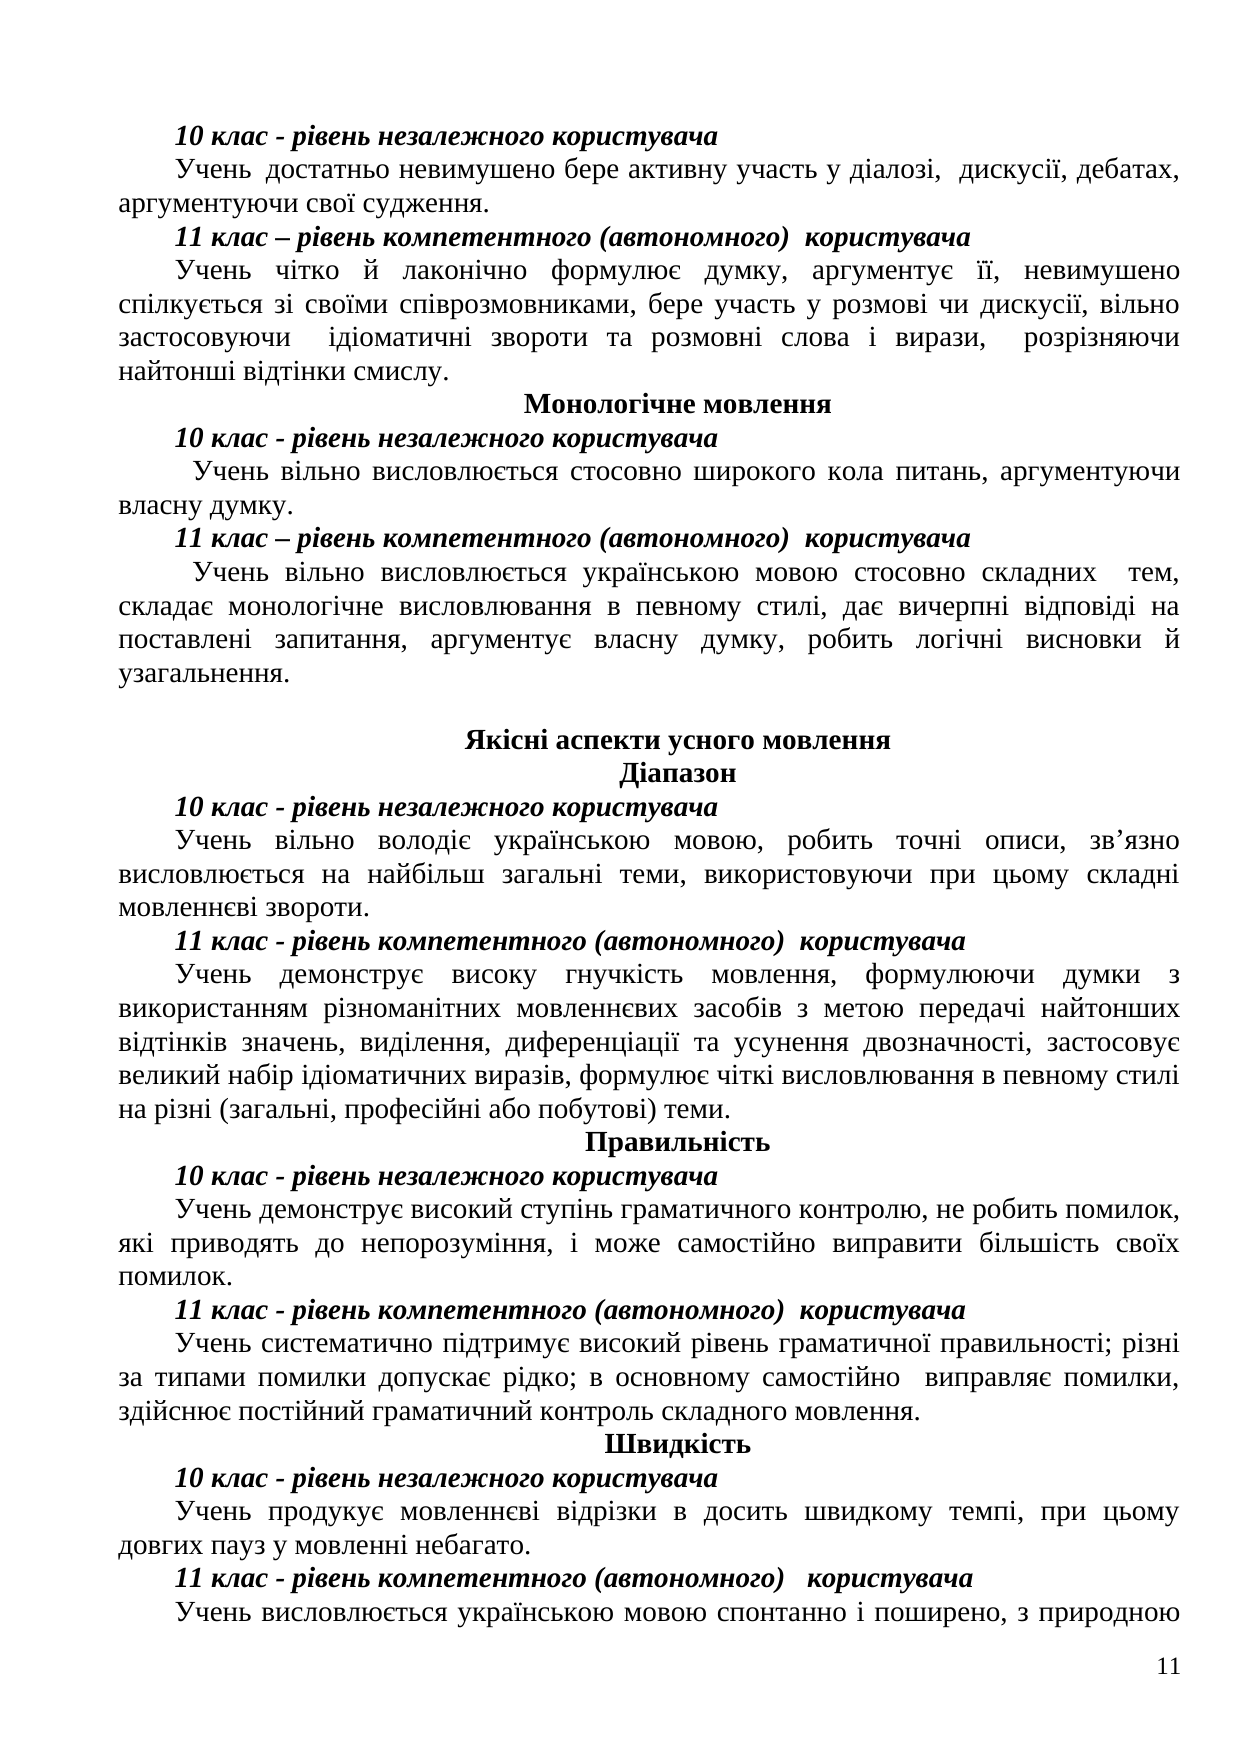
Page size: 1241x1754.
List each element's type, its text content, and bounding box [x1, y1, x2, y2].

text 10 клас - рівень незалежного користувача [118, 1158, 1181, 1191]
text 10 клас - рівень незалежного користувача [118, 1460, 1181, 1493]
text 11 клас – рівень компетентного (автономного) користувача [118, 521, 1181, 554]
text Учень демонструє високий ступінь граматичного контролю, не робить помилок, які приводять до непорозуміння, і може самостійно виправити більшість своїх помилок. [118, 1191, 1181, 1292]
text 11 клас - рівень компетентного (автономного) користувача [118, 923, 1181, 957]
text Учень вільно володіє українською мовою, робить точні описи, зв’язно висловлюється на найбільш загальні теми, використовуючи при цьому складні мовленнєві звороти. [118, 822, 1181, 923]
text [118, 1594, 1181, 1627]
text Діапазон [118, 755, 1181, 789]
text Правильність [118, 1124, 1181, 1158]
text Учень вільно висловлюється українською мовою стосовно складних тем, складає монологічне висловлювання в певному стилі, дає вичерпні відповіді на поставлені запитання, аргументує власну думку, робить логічні висновки й узагальнення. [118, 554, 1181, 688]
text Учень демонструє високу гнучкість мовлення, формулюючи думки з використанням різноманітних мовленнєвих засобів з метою передачі найтонших відтінків значень, виділення, диференціації та усунення двозначності, застосовує великий набір ідіоматичних виразів, формулює чіткі висловлювання в певному стилі на різні (загальні, професійні або побутові) теми. [118, 957, 1181, 1124]
text Монологічне мовлення [118, 386, 1181, 420]
text Учень достатньо невимушено бере активну участь у діалозі, дискусії, дебатах, аргументуючи свої судження. [118, 152, 1181, 219]
text 10 клас - рівень незалежного користувача [118, 118, 1181, 152]
text Учень продукує мовленнєві відрізки в досить швидкому темпі, при цьому довгих пауз у мовленні небагато. [118, 1493, 1181, 1560]
text 11 клас – рівень компетентного (автономного) користувача [118, 219, 1181, 252]
text Учень чітко й лаконічно формулює думку, аргументує її, невимушено спілкується зі своїми співрозмовниками, бере участь у розмові чи дискусії, вільно застосовуючи ідіоматичні звороти та розмовні слова і вирази, розрізняючи найтонші відтінки смислу. [118, 252, 1181, 386]
text Швидкість [118, 1426, 1181, 1460]
text 11 клас - рівень компетентного (автономного) користувача [118, 1560, 1181, 1594]
text Учень вільно висловлюється стосовно широкого кола питань, аргументуючи власну думку. [118, 453, 1181, 521]
text Учень систематично підтримує високий рівень граматичної правильності; різні за типами помилки допускає рідко; в основному самостійно виправляє помилки, здійснює постійний граматичний контроль складного мовлення. [118, 1326, 1181, 1426]
text 11 клас - рівень компетентного (автономного) користувача [118, 1292, 1181, 1326]
text 10 клас - рівень незалежного користувача [118, 789, 1181, 822]
text 10 клас - рівень незалежного користувача [118, 420, 1181, 453]
text Якісні аспекти усного мовлення [118, 722, 1181, 755]
